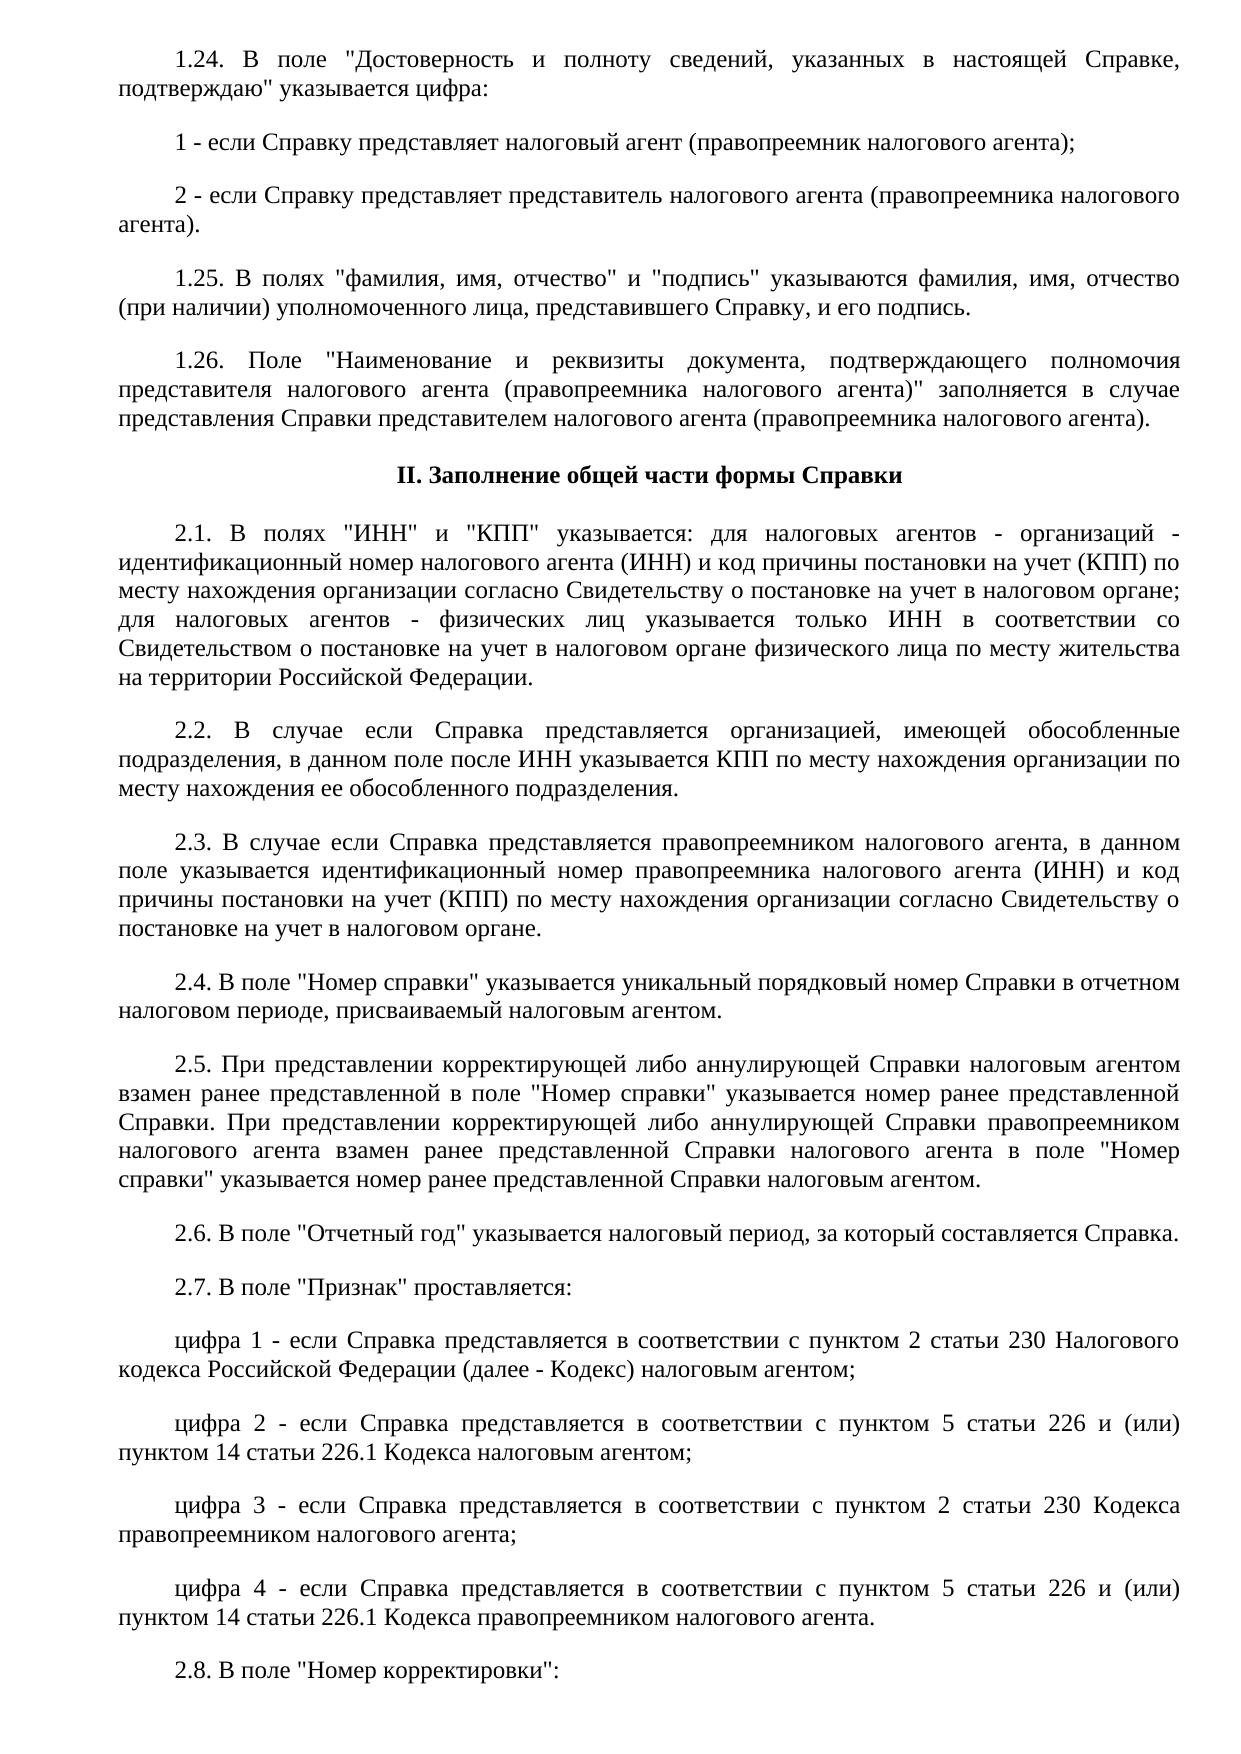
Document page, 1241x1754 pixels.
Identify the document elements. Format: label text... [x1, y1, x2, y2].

text 2 - если Справку представляет представитель налогового агента (правопреемника налогового агента). [118, 181, 1181, 238]
text 2.6. В поле "Отчетный год" указывается налоговый период, за который составляется Справка. [118, 1218, 1181, 1247]
text 2.3. В случае если Справка представляется правопреемником налогового агента, в данном поле указывается идентификационный номер правопреемника налогового агента (ИНН) и код причины постановки на учет (КПП) по месту нахождения организации согласно Свидетельству о постановке на учет в налоговом органе. [118, 827, 1181, 942]
text 2.4. В поле "Номер справки" указывается уникальный порядковый номер Справки в отчетном налоговом периоде, присваиваемый налоговым агентом. [118, 967, 1181, 1024]
text 2.8. В поле "Номер корректировки": [118, 1656, 1181, 1684]
text 2.2. В случае если Справка представляется организацией, имеющей обособленные подразделения, в данном поле после ИНН указывается КПП по месту нахождения организации по месту нахождения ее обособленного подразделения. [118, 716, 1181, 802]
text 1.26. Поле "Наименование и реквизиты документа, подтверждающего полномочия представителя налогового агента (правопреемника налогового агента)" заполняется в случае представления Справки представителем налогового агента (правопреемника налогового агента). [118, 346, 1181, 432]
text цифра 3 - если Справка представляется в соответствии с пунктом 2 статьи 230 Кодекса правопреемником налогового агента; [118, 1491, 1181, 1548]
text цифра 4 - если Справка представляется в соответствии с пунктом 5 статьи 226 и (или) пунктом 14 статьи 226.1 Кодекса правопреемником налогового агента. [118, 1573, 1181, 1631]
text II. Заполнение общей части формы Справки [118, 461, 1181, 489]
text 1.24. В поле "Достоверность и полноту сведений, указанных в настоящей Справке, подтверждаю" указывается цифра: [118, 44, 1181, 102]
text 2.1. В полях "ИНН" и "КПП" указывается: для налоговых агентов - организаций - идентификационный номер налогового агента (ИНН) и код причины постановки на учет (КПП) по месту нахождения организации согласно Свидетельству о постановке на учет в налоговом органе; для налоговых агентов - физических лиц указывается только ИНН в соответствии со Свидетельством о постановке на учет в налоговом органе физического лица по месту жительства на территории Российской Федерации. [118, 518, 1181, 691]
text 2.7. В поле "Признак" проставляется: [118, 1272, 1181, 1301]
text цифра 2 - если Справка представляется в соответствии с пунктом 5 статьи 226 и (или) пунктом 14 статьи 226.1 Кодекса налоговым агентом; [118, 1408, 1181, 1466]
text 1 - если Справку представляет налоговый агент (правопреемник налогового агента); [118, 127, 1181, 156]
text цифра 1 - если Справка представляется в соответствии с пунктом 2 статьи 230 Налогового кодекса Российской Федерации (далее - Кодекс) налоговым агентом; [118, 1326, 1181, 1383]
text 1.25. В полях "фамилия, имя, отчество" и "подпись" указываются фамилия, имя, отчество (при наличии) уполномоченного лица, представившего Справку, и его подпись. [118, 263, 1181, 321]
text 2.5. При представлении корректирующей либо аннулирующей Справки налоговым агентом взамен ранее представленной в поле "Номер справки" указывается номер ранее представленной Справки. При представлении корректирующей либо аннулирующей Справки правопреемником налогового агента взамен ранее представленной Справки налогового агента в поле "Номер справки" указывается номер ранее представленной Справки налоговым агентом. [118, 1049, 1181, 1193]
